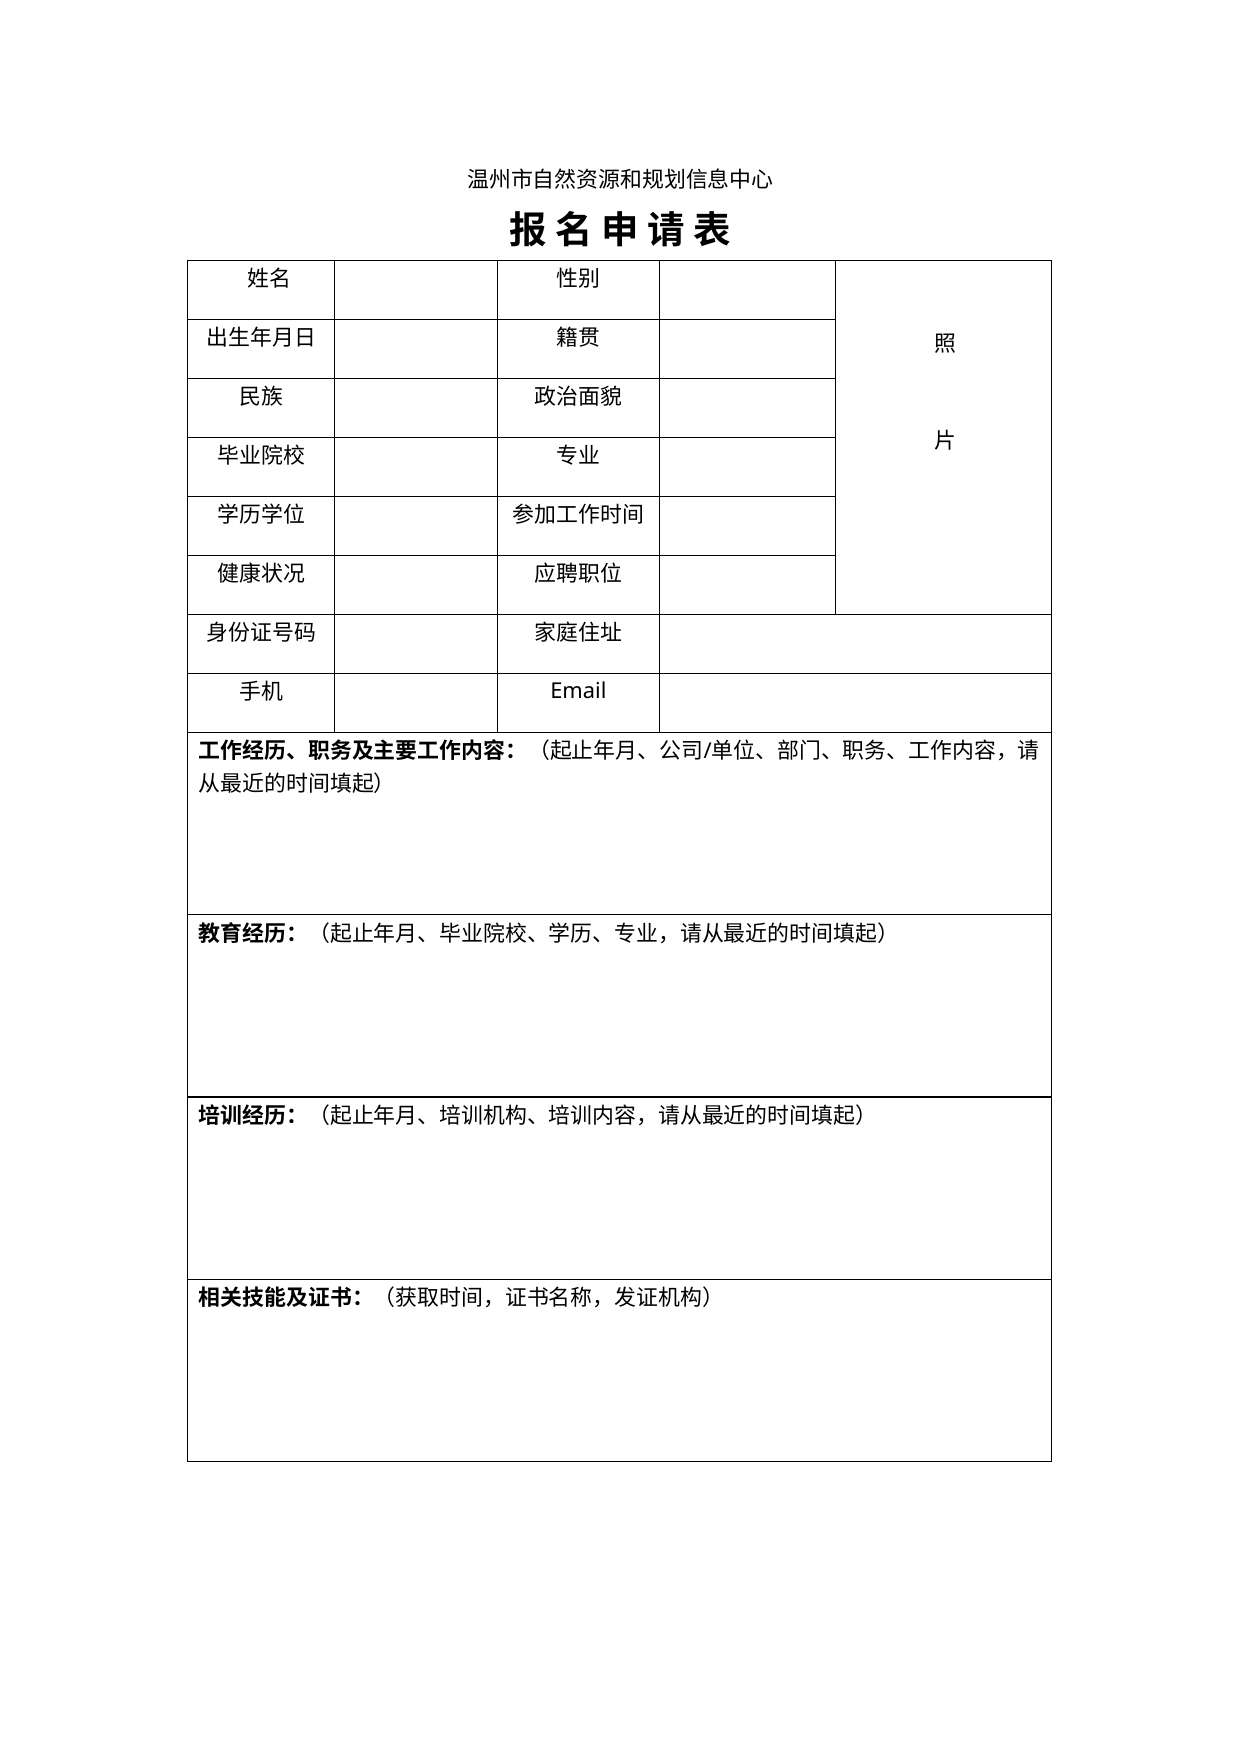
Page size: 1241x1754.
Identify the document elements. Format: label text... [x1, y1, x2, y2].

table_header 姓名 [188, 261, 334, 318]
table_cell Email [498, 674, 659, 732]
table_cell 学历学位 [188, 497, 334, 555]
text 报 名 申 请 表 [187, 194, 1053, 259]
table_cell [335, 674, 497, 732]
table_cell 籍贯 [498, 320, 659, 378]
table_cell 培训经历：（起止年月、培训机构、培训内容，请从最近的时间填起） [188, 1098, 1051, 1278]
text 温州市自然资源和规划信息中心 [187, 162, 1053, 194]
table_cell 专业 [498, 438, 659, 496]
table_cell [335, 379, 497, 437]
table_cell 教育经历：（起止年月、毕业院校、学历、专业，请从最近的时间填起） [188, 915, 1051, 1096]
table_cell 手机 [188, 674, 334, 732]
table_cell 健康状况 [188, 556, 334, 614]
table_cell [335, 438, 497, 496]
table_cell [660, 497, 835, 555]
table_cell 相关技能及证书：（获取时间，证书名称，发证机构） [188, 1280, 1051, 1461]
table_cell 应聘职位 [498, 556, 659, 614]
table_cell [660, 438, 835, 496]
table_cell [335, 320, 497, 378]
table_cell [335, 497, 497, 555]
table_cell [335, 615, 497, 673]
table_header 照 片 [836, 261, 1051, 614]
table_cell 参加工作时间 [498, 497, 659, 555]
table_cell 毕业院校 [188, 438, 334, 496]
table_header 性别 [498, 261, 659, 318]
table_cell 工作经历、职务及主要工作内容：（起止年月、公司/单位、部门、职务、工作内容，请从最近的时间填起） [188, 733, 1051, 914]
table_cell [335, 556, 497, 614]
table_cell 身份证号码 [188, 615, 334, 673]
table_cell [660, 556, 835, 614]
table_cell 民族 [188, 379, 334, 437]
table_cell 家庭住址 [498, 615, 659, 673]
table_cell 出生年月日 [188, 320, 334, 378]
table_header [335, 261, 497, 318]
table_cell [660, 379, 835, 437]
table_cell 政治面貌 [498, 379, 659, 437]
table_header [660, 261, 835, 318]
table_cell [660, 674, 1051, 732]
table_cell [660, 320, 835, 378]
table_cell [660, 615, 1051, 673]
